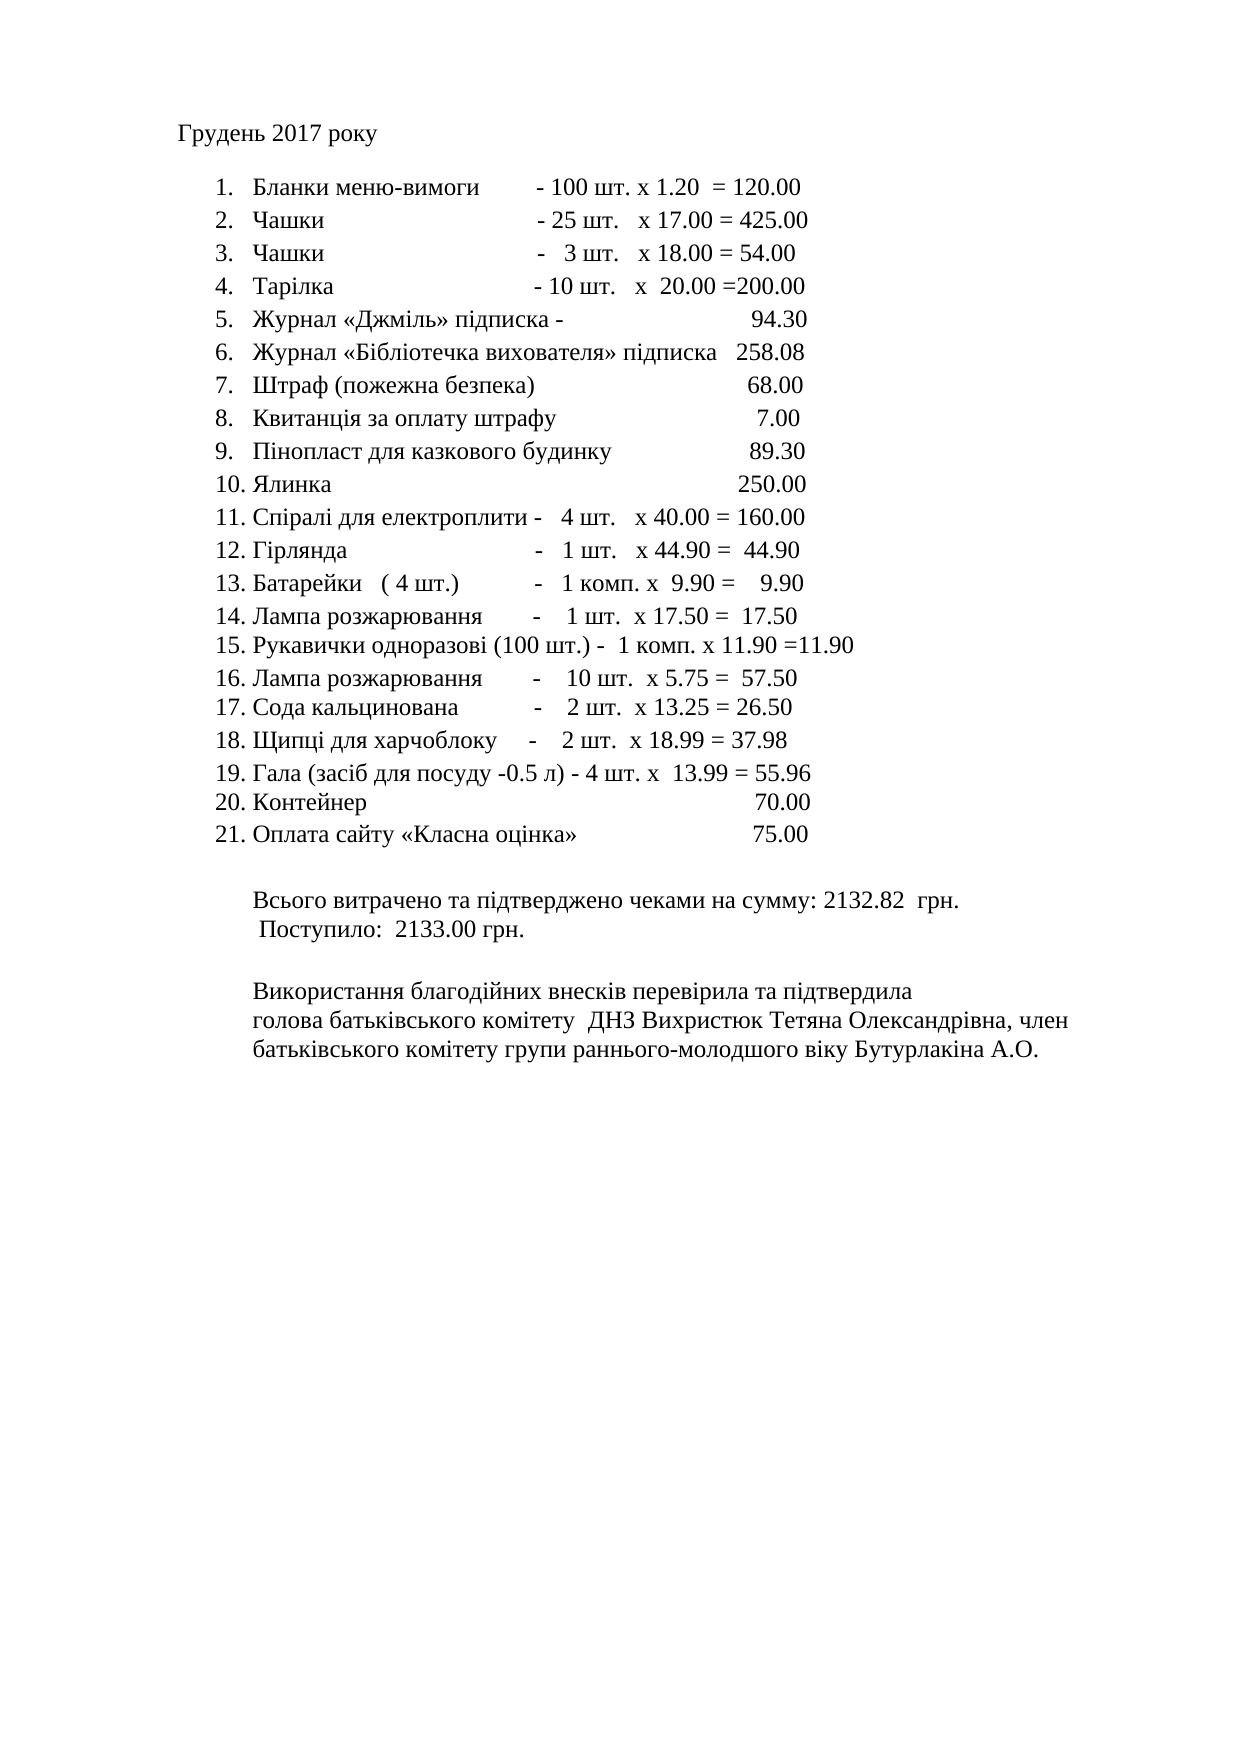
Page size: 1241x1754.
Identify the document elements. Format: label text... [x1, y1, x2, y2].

list Гірлянда - 1 шт. х 44.90 = 44.90 [215, 535, 1152, 564]
list голова батьківського комітету ДНЗ Вихристюк Тетяна Олександрівна, член батьківського комітету групи раннього-молодшого віку Бутурлакіна А.О. [252, 1005, 1152, 1062]
list Батарейки ( 4 шт.) - 1 комп. х 9.90 = 9.90 [215, 568, 1152, 597]
list Оплата сайту «Класна оцінка» 75.00 [215, 819, 1152, 848]
list Всього витрачено та підтверджено чеками на сумму: 2132.82 грн. [252, 886, 1152, 914]
list Штраф (пожежна безпека) 68.00 [215, 370, 1152, 399]
list Журнал «Бібліотечка вихователя» підписка 258.08 [215, 337, 1152, 366]
list Ялинка 250.00 [215, 469, 1152, 498]
list Щипці для харчоблоку - 2 шт. х 18.99 = 37.98 [215, 725, 1152, 753]
list Бланки меню-вимоги - 100 шт. х 1.20 = 120.00 [215, 172, 1152, 201]
list Спіралі для електроплити - 4 шт. х 40.00 = 160.00 [215, 502, 1152, 531]
list Тарілка - 10 шт. х 20.00 =200.00 [215, 271, 1152, 300]
list Чашки - 3 шт. х 18.00 = 54.00 [215, 238, 1152, 267]
text Поступило: 2133.00 грн. [177, 914, 1152, 943]
list Лампа розжарювання - 1 шт. х 17.50 = 17.50 [215, 601, 1152, 630]
list Чашки - 25 шт. х 17.00 = 425.00 [215, 205, 1152, 234]
list Журнал «Джміль» підписка - 94.30 [215, 304, 1152, 333]
list Використання благодійних внесків перевірила та підтвердила [252, 976, 1152, 1005]
text Грудень 2017 року [177, 118, 1152, 147]
list Пінопласт для казкового будинку 89.30 [215, 436, 1152, 465]
list Сода кальцинована - 2 шт. х 13.25 = 26.50 [215, 692, 1152, 721]
list Квитанція за оплату штрафу 7.00 [215, 403, 1152, 432]
list Гала (засіб для посуду -0.5 л) - 4 шт. х 13.99 = 55.96 [215, 758, 1152, 787]
list Рукавички одноразові (100 шт.) - 1 комп. х 11.90 =11.90 [215, 630, 1152, 659]
list Контейнер 70.00 [215, 787, 1152, 815]
list Лампа розжарювання - 10 шт. х 5.75 = 57.50 [215, 663, 1152, 692]
